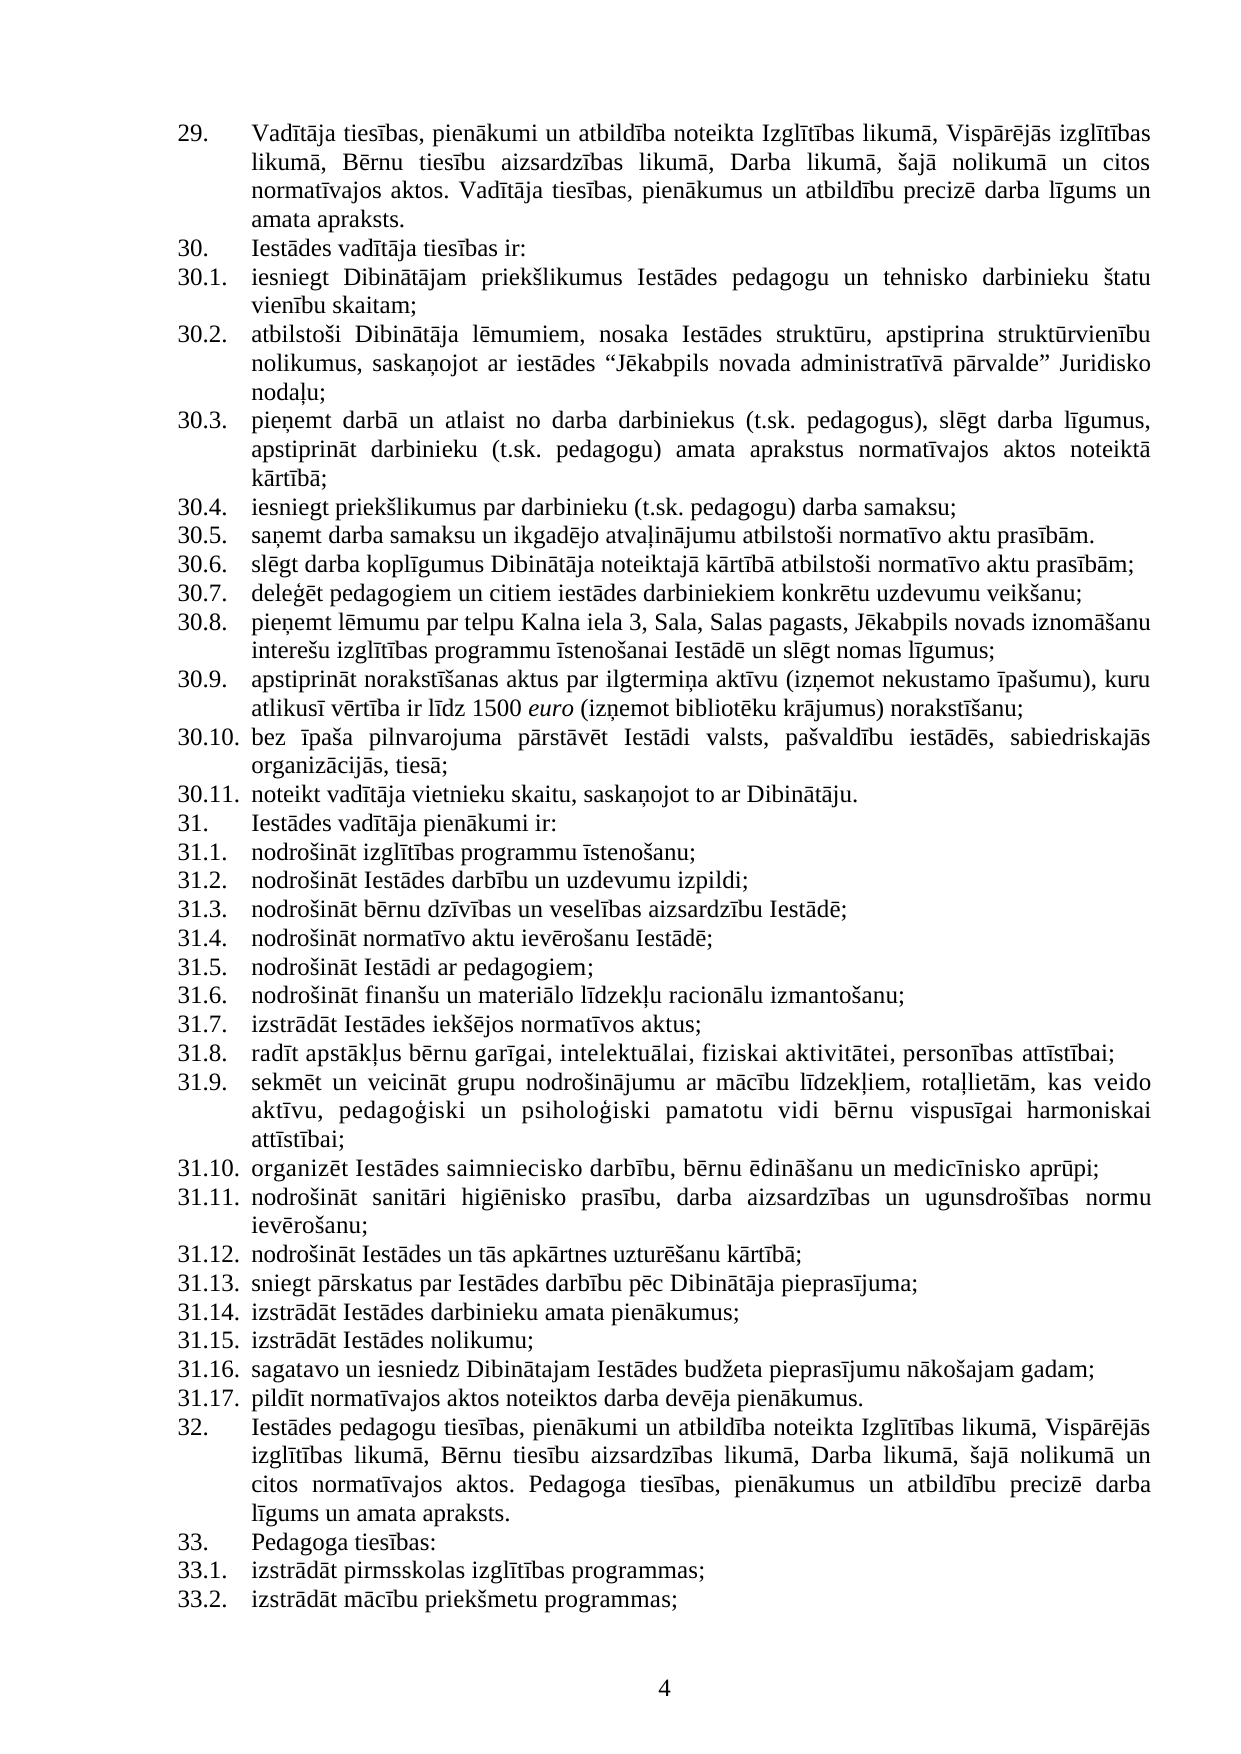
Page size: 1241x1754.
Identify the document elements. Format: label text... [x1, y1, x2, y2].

list radīt apstākļus bērnu garīgai, intelektuālai, fiziskai aktivitātei, personības attīstībai; [177, 1038, 1152, 1067]
list nodrošināt finanšu un materiālo līdzekļu racionālu izmantošanu; [177, 981, 1152, 1009]
list Iestādes vadītāja tiesības ir: [177, 233, 1152, 262]
list izstrādāt Iestādes darbinieku amata pienākumus; [177, 1297, 1152, 1326]
list bez īpaša pilnvarojuma pārstāvēt Iestādi valsts, pašvaldību iestādēs, sabiedriskajās organizācijās, tiesā; [177, 722, 1152, 779]
list sniegt pārskatus par Iestādes darbību pēc Dibinātāja pieprasījuma; [177, 1268, 1152, 1297]
list Pedagoga tiesības: [177, 1527, 1152, 1556]
list nodrošināt Iestādes darbību un uzdevumu izpildi; [177, 866, 1152, 894]
list noteikt vadītāja vietnieku skaitu, saskaņojot to ar Dibinātāju. [177, 779, 1152, 808]
list izstrādāt Iestādes nolikumu; [177, 1326, 1152, 1354]
list nodrošināt Iestādes un tās apkārtnes uzturēšanu kārtībā; [177, 1239, 1152, 1268]
list nodrošināt sanitāri higiēnisko prasību, darba aizsardzības un ugunsdrošības normu ievērošanu; [177, 1182, 1152, 1239]
list izstrādāt pirmsskolas izglītības programmas; [177, 1556, 1152, 1584]
list organizēt Iestādes saimniecisko darbību, bērnu ēdināšanu un medicīnisko aprūpi; [177, 1153, 1152, 1182]
list nodrošināt Iestādi ar pedagogiem; [177, 952, 1152, 981]
list Vadītāja tiesības, pienākumi un atbildība noteikta Izglītības likumā, Vispārējās izglītības likumā, Bērnu tiesību aizsardzības likumā, Darba likumā, šajā nolikumā un citos normatīvajos aktos. Vadītāja tiesības, pienākumus un atbildību precizē darba un amata apraksts. [177, 118, 1152, 233]
list apstiprināt norakstīšanas aktus par ilgtermiņa aktīvu (izņemot nekustamo īpašumu), kuru atlikusī vērtība ir līdz 1500 euro (izņemot bibliotēku krājumus) norakstīšanu; [177, 664, 1152, 722]
list nodrošināt normatīvo aktu ievērošanu Iestādē; [177, 923, 1152, 952]
list iesniegt Dibinātājam priekšlikumus Iestādes pedagogu un tehnisko darbinieku štatu vienību skaitam; [177, 262, 1152, 319]
list atbilstoši Dibinātāja lēmumiem, nosaka Iestādes struktūru, apstiprina struktūrvienību nolikumus, saskaņojot ar iestādes “Jēkabpils novada administratīvā pārvalde” Juridisko nodaļu; [177, 319, 1152, 406]
list slēgt darba koplīgumus Dibinātāja noteiktajā kārtībā atbilstoši normatīvo aktu prasībām; [177, 549, 1152, 578]
list nodrošināt izglītības programmu īstenošanu; [177, 837, 1152, 866]
list Iestādes vadītāja pienākumi ir: [177, 808, 1152, 837]
list iesniegt priekšlikumus par darbinieku (t.sk. pedagogu) darba samaksu; [177, 492, 1152, 521]
list izstrādāt Iestādes iekšējos normatīvos aktus; [177, 1009, 1152, 1038]
list sagatavo un iesniedz Dibinātajam Iestādes budžeta pieprasījumu nākošajam gadam; [177, 1354, 1152, 1383]
list saņemt darba samaksu un ikgadējo atvaļinājumu atbilstoši normatīvo aktu prasībām. [177, 521, 1152, 549]
list pieņemt lēmumu par telpu Kalna iela 3, Sala, Salas pagasts, Jēkabpils novads iznomāšanu interešu izglītības programmu īstenošanai Iestādē un slēgt nomas līgumus; [177, 607, 1152, 664]
list sekmēt un veicināt grupu nodrošinājumu ar mācību līdzekļiem, rotaļlietām, kas veido aktīvu, pedagoģiski un psiholoģiski pamatotu vidi bērnu vispusīgai harmoniskai attīstībai; [177, 1067, 1152, 1153]
list Iestādes pedagogu tiesības, pienākumi un atbildība noteikta Izglītības likumā, Vispārējās izglītības likumā, Bērnu tiesību aizsardzības likumā, Darba likumā, šajā nolikumā un citos normatīvajos aktos. Pedagoga tiesības, pienākumus un atbildību precizē darba un amata apraksts. [177, 1412, 1152, 1527]
list deleģēt pedagogiem un citiem iestādes darbiniekiem konkrētu uzdevumu veikšanu; [177, 578, 1152, 607]
list nodrošināt bērnu dzīvības un veselības aizsardzību Iestādē; [177, 894, 1152, 923]
list pieņemt darbā un atlaist no darba darbiniekus (t.sk. pedagogus), slēgt darba līgumus, apstiprināt darbinieku (t.sk. pedagogu) amata aprakstus normatīvajos aktos noteiktā kārtībā; [177, 406, 1152, 492]
list izstrādāt mācību priekšmetu programmas; [177, 1584, 1152, 1613]
list pildīt normatīvajos aktos noteiktos darba devēja pienākumus. [177, 1383, 1152, 1412]
